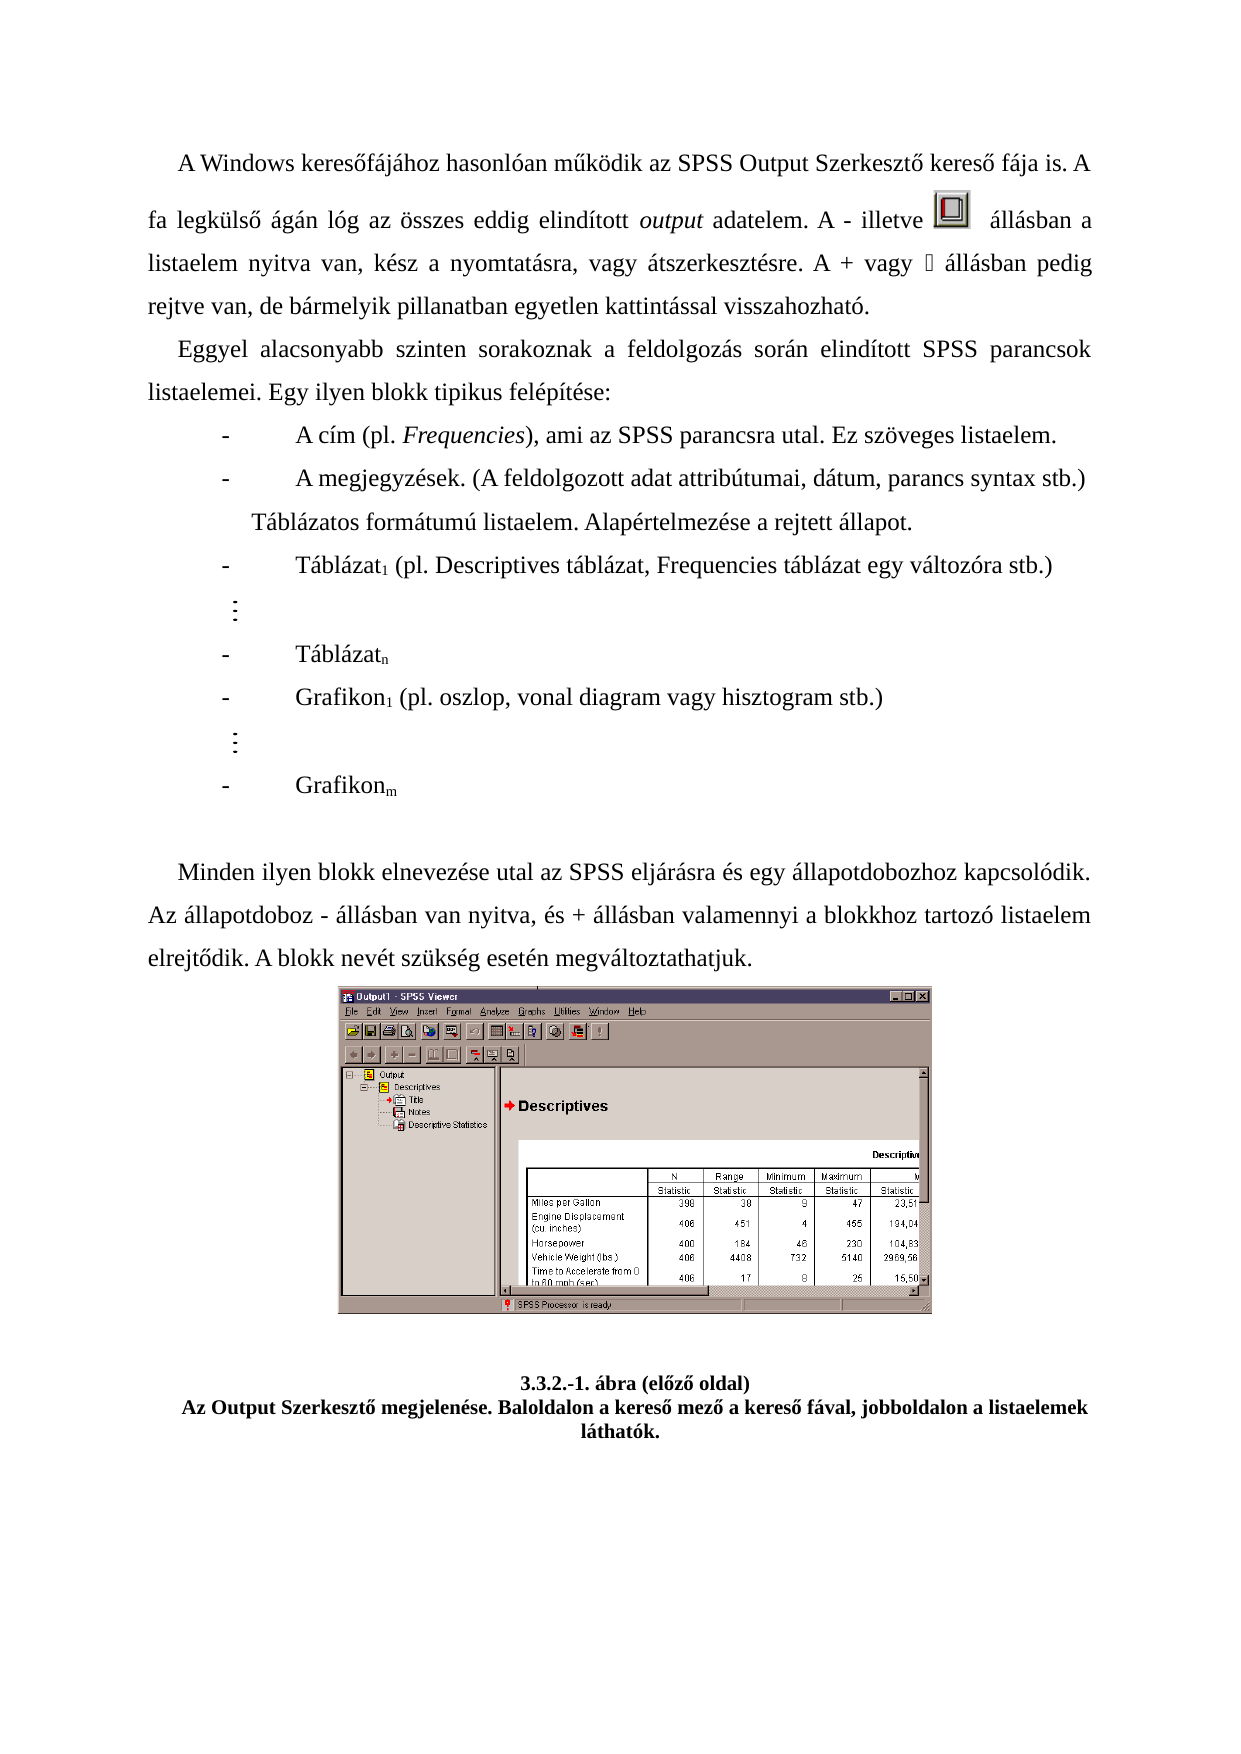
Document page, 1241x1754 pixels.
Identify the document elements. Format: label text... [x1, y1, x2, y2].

text 3.3.2.-1. ábra (előző oldal) [148, 1371, 1092, 1395]
text - Grafikon1 (pl. oszlop, vonal diagram vagy hisztogram stb.) [148, 682, 1092, 711]
text Minden ilyen blokk elnevezése utal az SPSS eljárásra és egy állapotdobozhoz kapcsolódik. Az állapotdoboz - állásban van nyitva, és + állásban valamennyi a blokkhoz tartozó listaelem elrejtődik. A blokk nevét szükség esetén megváltoztathatjuk. [148, 857, 1092, 972]
text - A megjegyzések. (A feldolgozott adat attribútumai, dátum, parancs syntax stb.) [148, 463, 1092, 492]
text - A cím (pl. Frequencies), ami az SPSS parancsra utal. Ez szöveges listaelem. [148, 420, 1092, 449]
picture [933, 190, 971, 229]
text Az Output Szerkesztő megjelenése. Baloldalon a kereső mező a kereső fával, jobboldalon a listaelemek láthatók. [148, 1395, 1092, 1443]
text Táblázatos formátumú listaelem. Alapértelmezése a rejtett állapot. [221, 507, 1092, 535]
text Eggyel alacsonyabb szinten sorakoznak a feldolgozás során elindított SPSS parancsok listaelemei. Egy ilyen blokk tipikus felépítése: [148, 334, 1092, 406]
text - Táblázat1 (pl. Descriptives táblázat, Frequencies táblázat egy változóra stb.) [148, 550, 1092, 578]
text A Windows keresőfájához hasonlóan működik az SPSS Output Szerkesztő kereső fája is. A fa legkülső ágán lóg az összes eddig elindított output adatelem. A - illetve állásban a listaelem nyitva van, kész a nyomtatásra, vagy átszerkesztésre. A + vagy állásban pedig rejtve van, de bármelyik pillanatban egyetlen kattintással visszahozható. [148, 148, 1092, 320]
text - Táblázatn [148, 639, 1092, 667]
text - Grafikonm [148, 771, 1092, 799]
picture [337, 986, 932, 1314]
